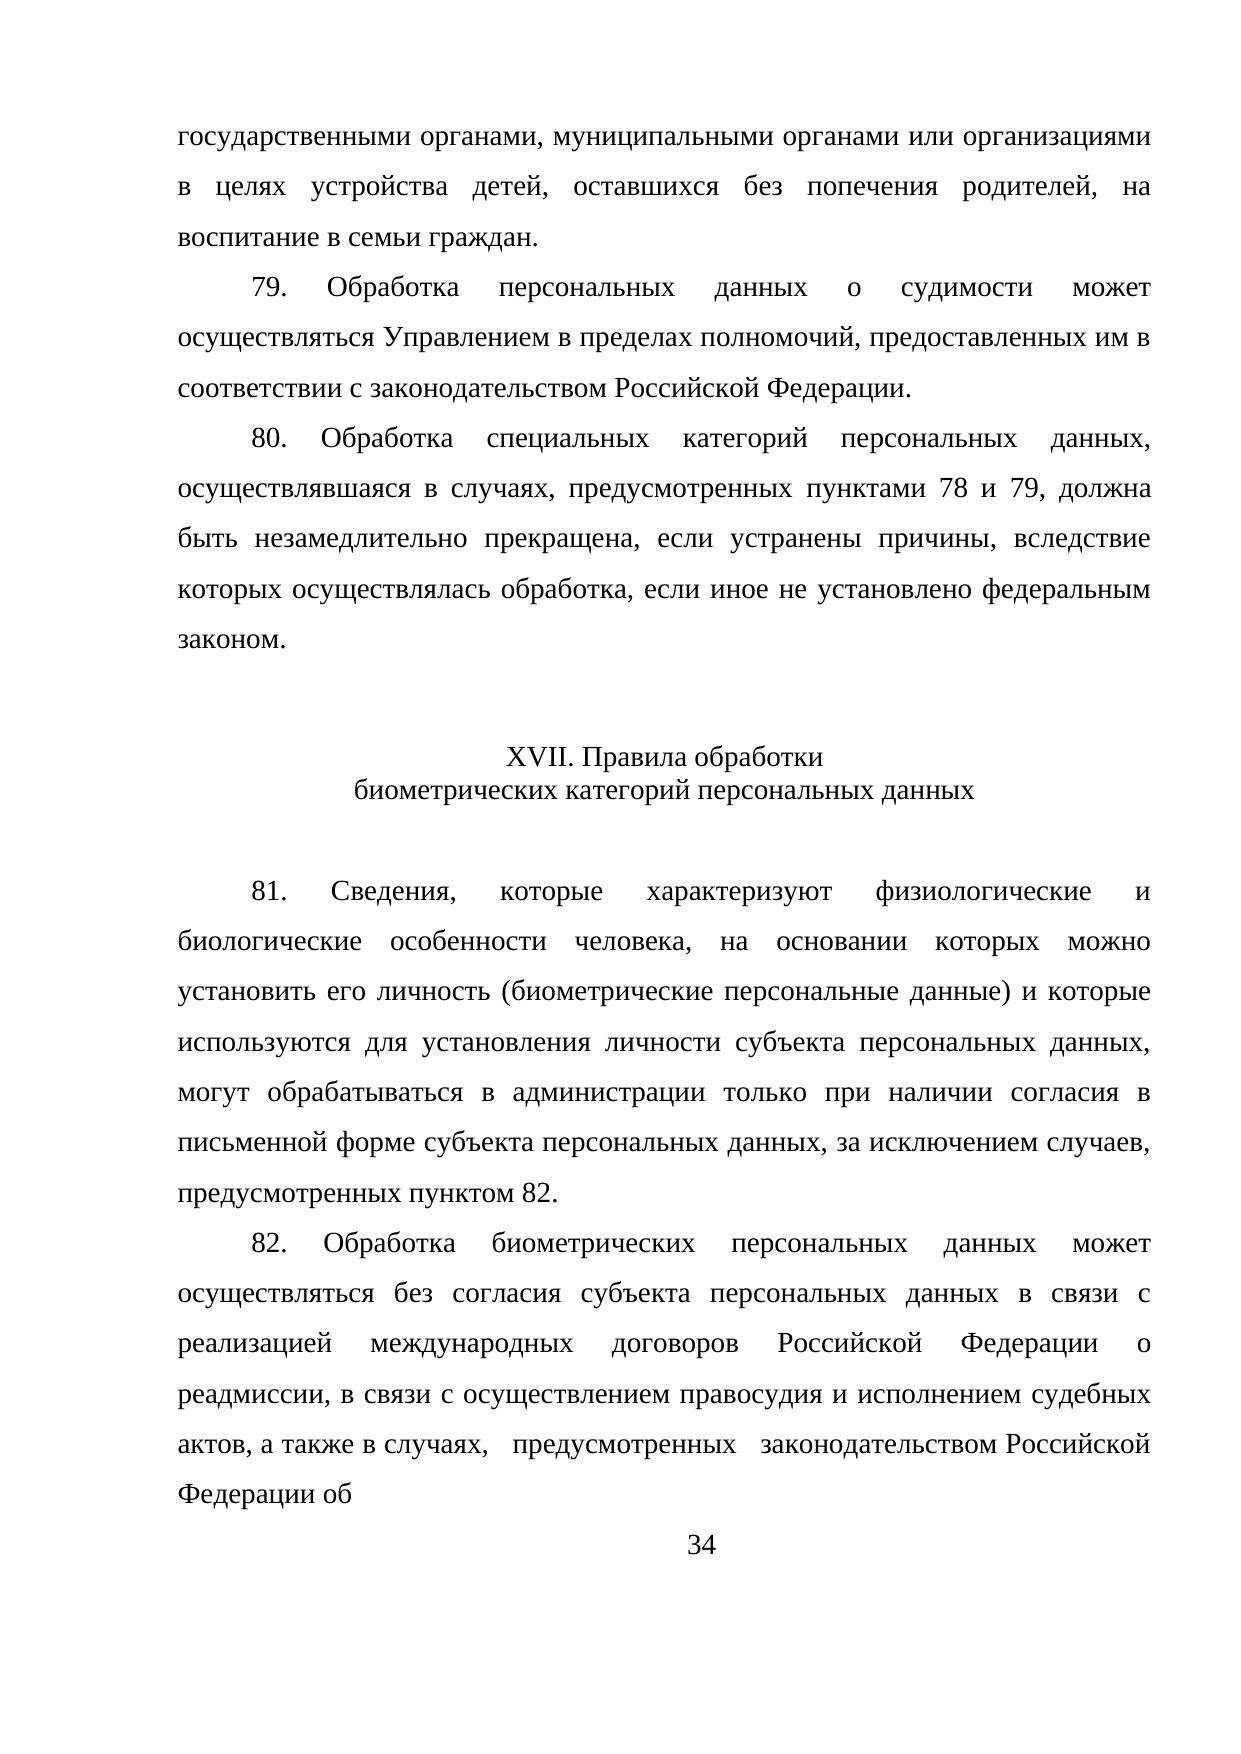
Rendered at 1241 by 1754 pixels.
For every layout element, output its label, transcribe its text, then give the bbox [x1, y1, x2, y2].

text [177, 118, 1152, 252]
text 79. Обработка персональных данных о судимости может осуществляться Управлением в пределах полномочий, предоставленных им в соответствии с законодательством Российской Федерации. [177, 269, 1152, 403]
text 81. Сведения, которые характеризуют физиологические и биологические особенности человека, на основании которых можно установить его личность (биометрические персональные данные) и которые используются для установления личности субъекта персональных данных, могут обрабатываться в администрации только при наличии согласия в письменной форме субъекта персональных данных, за исключением случаев, предусмотренных пунктом 82. [177, 873, 1152, 1208]
text биометрических категорий персональных данных [177, 772, 1152, 806]
text 80. Обработка специальных категорий персональных данных, осуществлявшаяся в случаях, предусмотренных пунктами 78 и 79, должна быть незамедлительно прекращена, если устранены причины, вследствие которых осуществлялась обработка, если иное не установлено федеральным законом. [177, 420, 1152, 655]
text 34 [177, 1527, 1152, 1560]
text 82. Обработка биометрических персональных данных может осуществляться без согласия субъекта персональных данных в связи с реализацией международных договоров Российской Федерации о реадмиссии, в связи с осуществлением правосудия и исполнением судебных актов, а также в случаях, предусмотренных законодательством Российской Федерации об [177, 1225, 1152, 1510]
text XVII. Правила обработки [177, 739, 1152, 772]
